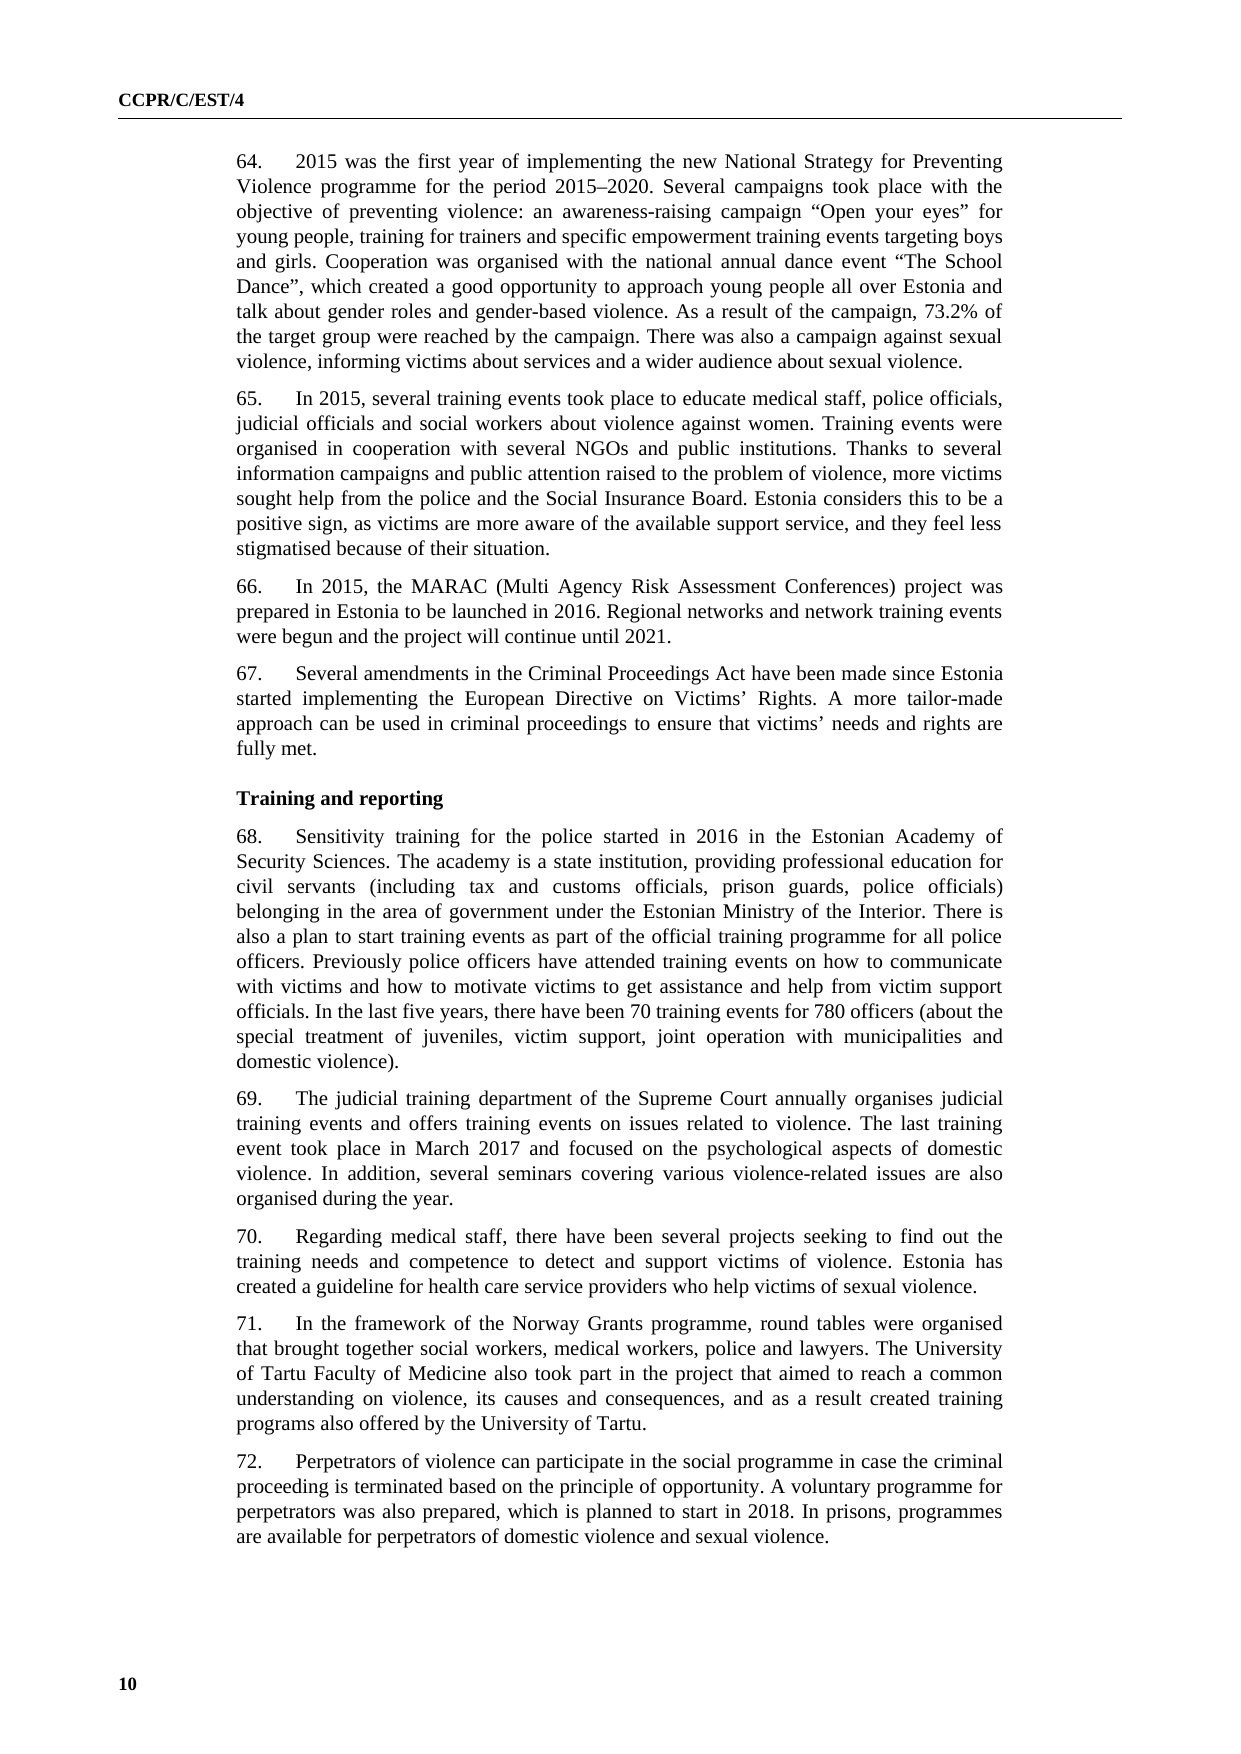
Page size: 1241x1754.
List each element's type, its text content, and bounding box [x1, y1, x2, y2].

text 67. Several amendments in the Criminal Proceedings Act have been made since Estonia started implementing the European Directive on Victims’ Rights. A more tailor-made approach can be used in criminal proceedings to ensure that victims’ needs and rights are fully met. [236, 660, 1004, 760]
text 65. In 2015, several training events took place to educate medical staff, police officials, judicial officials and social workers about violence against women. Training events were organised in cooperation with several NGOs and public institutions. Thanks to several information campaigns and public attention raised to the problem of violence, more victims sought help from the police and the Social Insurance Board. Estonia considers this to be a positive sign, as victims are more aware of the available support service, and they feel less stigmatised because of their situation. [236, 385, 1004, 560]
text 68. Sensitivity training for the police started in 2016 in the Estonian Academy of Security Sciences. The academy is a state institution, providing professional education for civil servants (including tax and customs officials, prison guards, police officials) belonging in the area of government under the Estonian Ministry of the Interior. There is also a plan to start training events as part of the official training programme for all police officers. Previously police officers have attended training events on how to communicate with victims and how to motivate victims to get assistance and help from victim support officials. In the last five years, there have been 70 training events for 780 officers (about the special treatment of juveniles, victim support, joint operation with municipalities and domestic violence). [236, 823, 1004, 1073]
text 64. 2015 was the first year of implementing the new National Strategy for Preventing Violence programme for the period 2015–2020. Several campaigns took place with the objective of preventing violence: an awareness-raising campaign “Open your eyes” for young people, training for trainers and specific empowerment training events targeting boys and girls. Cooperation was organised with the national annual dance event “The School Dance”, which created a good opportunity to approach young people all over Estonia and talk about gender roles and gender-based violence. As a result of the campaign, 73.2% of the target group were reached by the campaign. There was also a campaign against sexual violence, informing victims about services and a wider audience about sexual violence. [236, 148, 1004, 373]
text 69. The judicial training department of the Supreme Court annually organises judicial training events and offers training events on issues related to violence. The last training event took place in March 2017 and focused on the psychological aspects of domestic violence. In addition, several seminars covering various violence-related issues are also organised during the year. [236, 1085, 1004, 1210]
text Training and reporting [118, 785, 1004, 810]
text 71. In the framework of the Norway Grants programme, round tables were organised that brought together social workers, medical workers, police and lawyers. The University of Tartu Faculty of Medicine also took part in the project that aimed to reach a common understanding on violence, its causes and consequences, and as a result created training programs also offered by the University of Tartu. [236, 1310, 1004, 1435]
text 72. Perpetrators of violence can participate in the social programme in case the criminal proceeding is terminated based on the principle of opportunity. A voluntary programme for perpetrators was also prepared, which is planned to start in 2018. In prisons, programmes are available for perpetrators of domestic violence and sexual violence. [236, 1448, 1004, 1548]
text 70. Regarding medical staff, there have been several projects seeking to find out the training needs and competence to detect and support victims of violence. Estonia has created a guideline for health care service providers who help victims of sexual violence. [236, 1223, 1004, 1298]
text 66. In 2015, the MARAC (Multi Agency Risk Assessment Conferences) project was prepared in Estonia to be launched in 2016. Regional networks and network training events were begun and the project will continue until 2021. [236, 573, 1004, 648]
